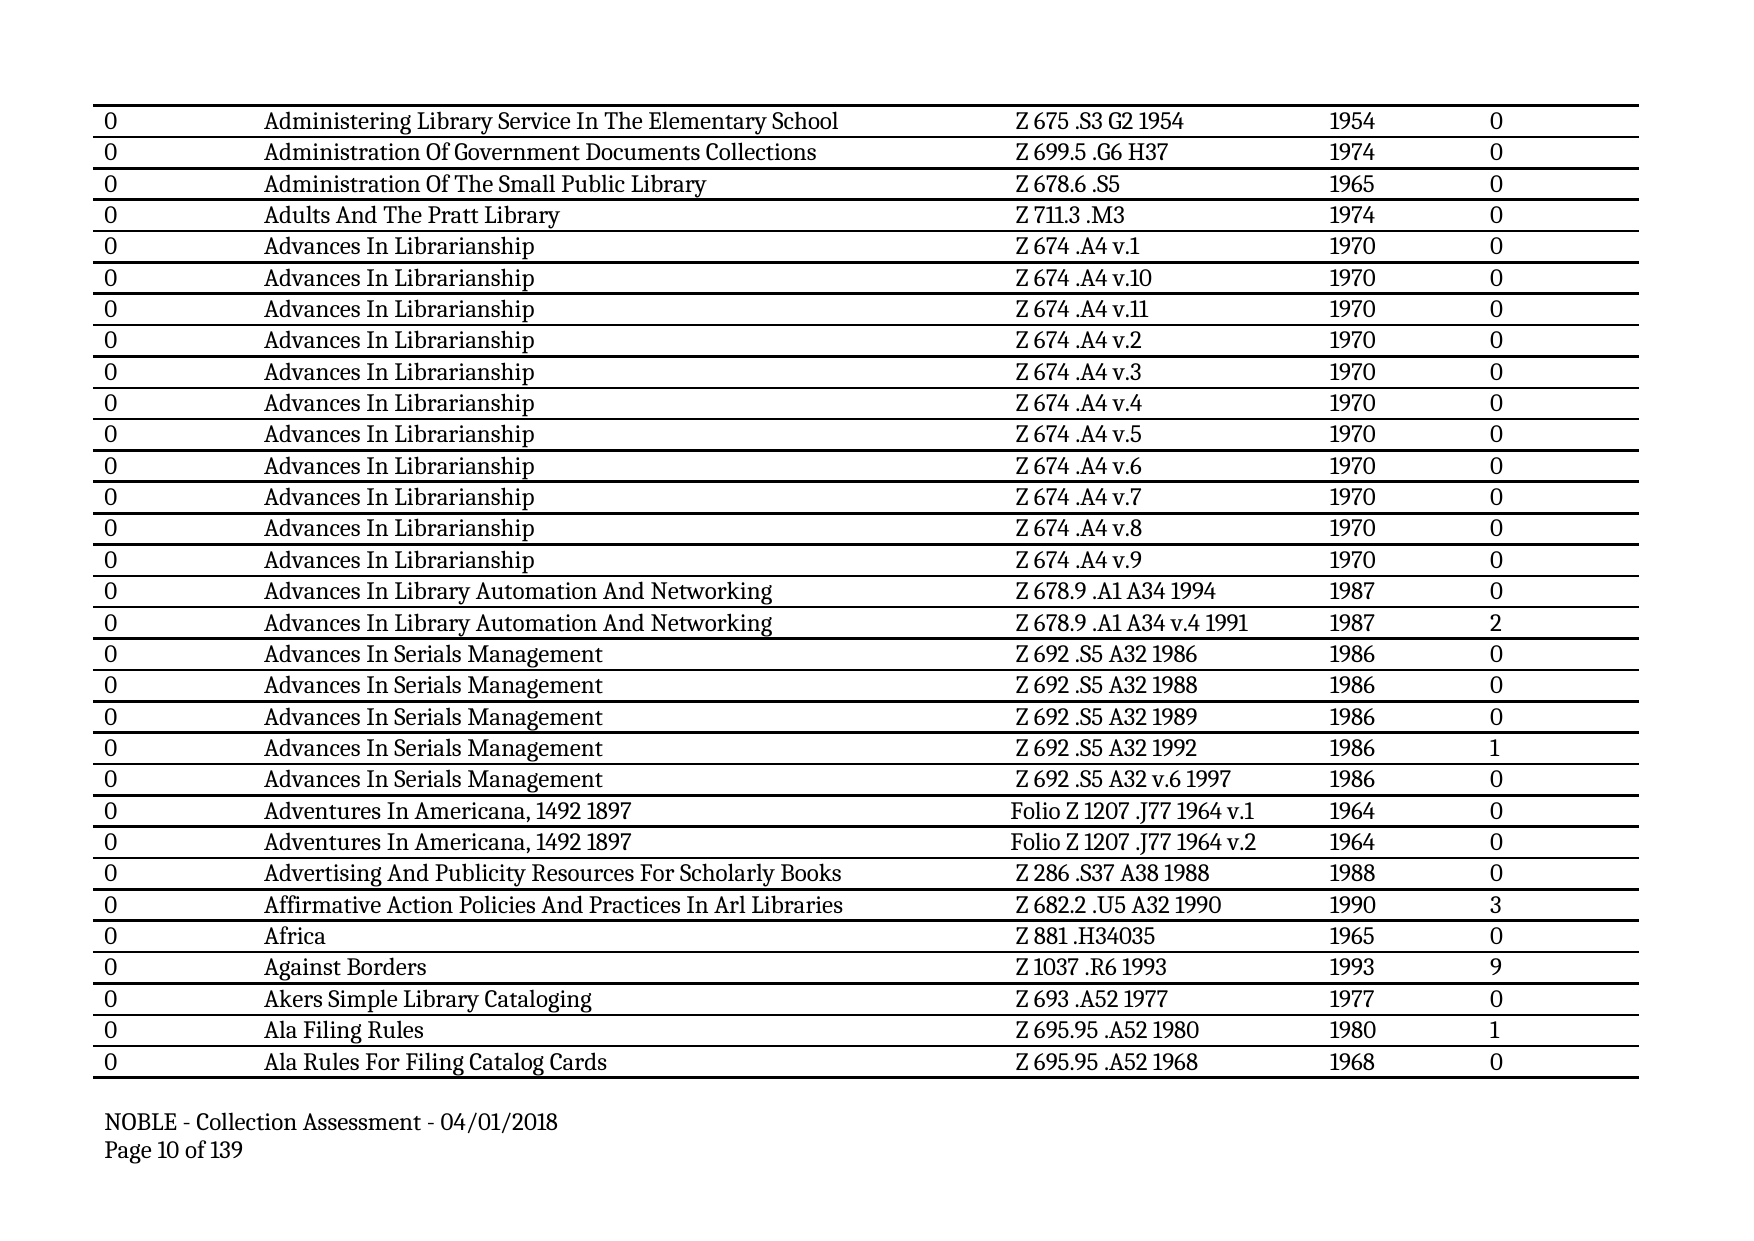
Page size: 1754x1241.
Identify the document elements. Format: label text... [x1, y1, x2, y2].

table_cell Ala Filing Rules [253, 1016, 999, 1045]
table_cell 0 [93, 765, 253, 794]
table_cell 0 [93, 295, 253, 324]
table_cell 0 [93, 577, 253, 606]
table_cell 0 [1479, 326, 1638, 355]
table_cell 0 [1479, 201, 1638, 229]
table_cell 1970 [1319, 232, 1478, 261]
table_cell 0 [93, 671, 253, 700]
table_cell 0 [93, 232, 253, 261]
table_cell 1970 [1319, 452, 1478, 480]
table_cell Z 695.95 .A52 1968 [999, 1047, 1319, 1076]
table_cell Z 678.9 .A1 A34 1994 [999, 577, 1319, 606]
table_cell Z 693 .A52 1977 [999, 985, 1319, 1013]
table_cell Z 286 .S37 A38 1988 [999, 859, 1319, 888]
table_cell 0 [1479, 483, 1638, 512]
table_cell 1 [1479, 734, 1638, 763]
table_cell 1970 [1319, 546, 1478, 574]
table_cell Z 682.2 .U5 A32 1990 [999, 891, 1319, 919]
table_cell 0 [1479, 264, 1638, 292]
table_cell 1970 [1319, 389, 1478, 418]
table_cell Advances In Serials Management [253, 703, 999, 731]
table_cell Z 692 .S5 A32 1986 [999, 640, 1319, 668]
table_cell 0 [93, 546, 253, 574]
table_cell Z 678.9 .A1 A34 v.4 1991 [999, 608, 1319, 637]
table_cell 1964 [1319, 828, 1478, 857]
table_cell 1965 [1319, 170, 1478, 198]
table_cell Z 674 .A4 v.9 [999, 546, 1319, 574]
table_cell 0 [1479, 765, 1638, 794]
table_cell Z 674 .A4 v.2 [999, 326, 1319, 355]
table_cell 0 [1479, 420, 1638, 449]
table_cell Z 692 .S5 A32 v.6 1997 [999, 765, 1319, 794]
table_cell 0 [93, 264, 253, 292]
table_cell Z 674 .A4 v.10 [999, 264, 1319, 292]
table_cell 0 [93, 703, 253, 731]
table_cell Advances In Librarianship [253, 232, 999, 261]
table_cell 0 [93, 170, 253, 198]
table_cell 0 [93, 828, 253, 857]
table_cell 0 [1479, 828, 1638, 857]
table_cell Advances In Librarianship [253, 295, 999, 324]
table_cell Z 678.6 .S5 [999, 170, 1319, 198]
table_cell Z 695.95 .A52 1980 [999, 1016, 1319, 1045]
table_cell 9 [1479, 953, 1638, 982]
table_cell 0 [1479, 546, 1638, 574]
table_cell 0 [1479, 577, 1638, 606]
table_cell Adventures In Americana, 1492 1897 [253, 828, 999, 857]
table_cell Advances In Librarianship [253, 483, 999, 512]
table_cell Africa [253, 922, 999, 951]
table_cell 1970 [1319, 358, 1478, 386]
table_cell Z 674 .A4 v.11 [999, 295, 1319, 324]
table_cell 1987 [1319, 608, 1478, 637]
table_cell 0 [93, 1047, 253, 1076]
table_cell 0 [1479, 1047, 1638, 1076]
table_cell 1974 [1319, 201, 1478, 229]
table_cell Advances In Librarianship [253, 420, 999, 449]
table_cell 1986 [1319, 734, 1478, 763]
table_cell 0 [1479, 797, 1638, 825]
table_cell 0 [93, 483, 253, 512]
table_cell 0 [93, 859, 253, 888]
table_cell 0 [1479, 452, 1638, 480]
table_cell Z 881 .H34035 [999, 922, 1319, 951]
table_cell Administration Of Government Documents Collections [253, 138, 999, 167]
table_cell 1970 [1319, 483, 1478, 512]
table_cell 0 [93, 953, 253, 982]
table_cell Z 674 .A4 v.5 [999, 420, 1319, 449]
table_cell Advertising And Publicity Resources For Scholarly Books [253, 859, 999, 888]
table_cell 1970 [1319, 295, 1478, 324]
table_cell Ala Rules For Filing Catalog Cards [253, 1047, 999, 1076]
table_cell Z 692 .S5 A32 1988 [999, 671, 1319, 700]
table_cell 0 [1479, 295, 1638, 324]
table_cell 1970 [1319, 326, 1478, 355]
table_cell 0 [93, 326, 253, 355]
table_cell Advances In Librarianship [253, 264, 999, 292]
table_cell 1988 [1319, 859, 1478, 888]
table_cell 2 [1479, 608, 1638, 637]
table_cell 0 [93, 734, 253, 763]
table_cell Folio Z 1207 .J77 1964 v.2 [999, 828, 1319, 857]
table_cell 0 [1479, 170, 1638, 198]
table_cell 0 [1479, 922, 1638, 951]
table_cell 1986 [1319, 640, 1478, 668]
table_cell 1968 [1319, 1047, 1478, 1076]
table_cell 0 [93, 608, 253, 637]
table_cell Advances In Serials Management [253, 640, 999, 668]
table_cell Advances In Serials Management [253, 734, 999, 763]
table_cell 0 [1479, 358, 1638, 386]
table_cell Z 699.5 .G6 H37 [999, 138, 1319, 167]
table_cell Administering Library Service In The Elementary School [253, 107, 999, 136]
table_cell 0 [93, 107, 253, 136]
table_cell 0 [1479, 703, 1638, 731]
table_cell 1986 [1319, 765, 1478, 794]
table_cell Z 674 .A4 v.3 [999, 358, 1319, 386]
table_cell 1986 [1319, 671, 1478, 700]
table_cell 0 [1479, 138, 1638, 167]
table_cell 1965 [1319, 922, 1478, 951]
table_cell 0 [93, 797, 253, 825]
table_cell 0 [93, 985, 253, 1013]
table_cell Z 674 .A4 v.6 [999, 452, 1319, 480]
table_cell Z 675 .S3 G2 1954 [999, 107, 1319, 136]
table_cell Advances In Library Automation And Networking [253, 608, 999, 637]
table_cell 1977 [1319, 985, 1478, 1013]
table_cell Z 711.3 .M3 [999, 201, 1319, 229]
table_cell Akers Simple Library Cataloging [253, 985, 999, 1013]
table_cell Z 674 .A4 v.1 [999, 232, 1319, 261]
table_cell Advances In Librarianship [253, 452, 999, 480]
table_cell Advances In Serials Management [253, 765, 999, 794]
table_cell 1970 [1319, 420, 1478, 449]
table_cell 0 [1479, 232, 1638, 261]
table_cell 1980 [1319, 1016, 1478, 1045]
table_cell 0 [1479, 859, 1638, 888]
table_cell Z 1037 .R6 1993 [999, 953, 1319, 982]
table_cell Z 674 .A4 v.7 [999, 483, 1319, 512]
table_cell 0 [93, 138, 253, 167]
table_cell 0 [1479, 515, 1638, 543]
table_cell 1986 [1319, 703, 1478, 731]
table_cell 1987 [1319, 577, 1478, 606]
table_cell 1974 [1319, 138, 1478, 167]
table_cell Z 674 .A4 v.8 [999, 515, 1319, 543]
table_cell 0 [93, 358, 253, 386]
table_cell 0 [93, 420, 253, 449]
table_cell 0 [1479, 671, 1638, 700]
table_cell Advances In Librarianship [253, 389, 999, 418]
table_cell Z 692 .S5 A32 1989 [999, 703, 1319, 731]
table_cell Adults And The Pratt Library [253, 201, 999, 229]
table_cell 0 [93, 389, 253, 418]
table_cell Advances In Librarianship [253, 515, 999, 543]
table_cell 0 [1479, 389, 1638, 418]
table_cell Advances In Serials Management [253, 671, 999, 700]
table_cell 1970 [1319, 264, 1478, 292]
table_cell Advances In Library Automation And Networking [253, 577, 999, 606]
table_cell 0 [93, 452, 253, 480]
table_cell Affirmative Action Policies And Practices In Arl Libraries [253, 891, 999, 919]
table_cell Against Borders [253, 953, 999, 982]
table_cell 1993 [1319, 953, 1478, 982]
table_cell Z 692 .S5 A32 1992 [999, 734, 1319, 763]
table_cell Advances In Librarianship [253, 546, 999, 574]
table_cell 1964 [1319, 797, 1478, 825]
table_cell 0 [93, 1016, 253, 1045]
table_cell Advances In Librarianship [253, 326, 999, 355]
table_cell 0 [1479, 640, 1638, 668]
table_cell 0 [93, 201, 253, 229]
table_cell 0 [93, 515, 253, 543]
table_cell Folio Z 1207 .J77 1964 v.1 [999, 797, 1319, 825]
table_cell Advances In Librarianship [253, 358, 999, 386]
table_cell Administration Of The Small Public Library [253, 170, 999, 198]
table_cell 0 [1479, 107, 1638, 136]
table_cell 0 [1479, 985, 1638, 1013]
table_cell 3 [1479, 891, 1638, 919]
table_cell 0 [93, 640, 253, 668]
table_cell 0 [93, 922, 253, 951]
table_cell Adventures In Americana, 1492 1897 [253, 797, 999, 825]
table_cell 0 [93, 891, 253, 919]
table_cell 1 [1479, 1016, 1638, 1045]
table_cell 1954 [1319, 107, 1478, 136]
table_cell Z 674 .A4 v.4 [999, 389, 1319, 418]
table_cell 1970 [1319, 515, 1478, 543]
table_cell 1990 [1319, 891, 1478, 919]
